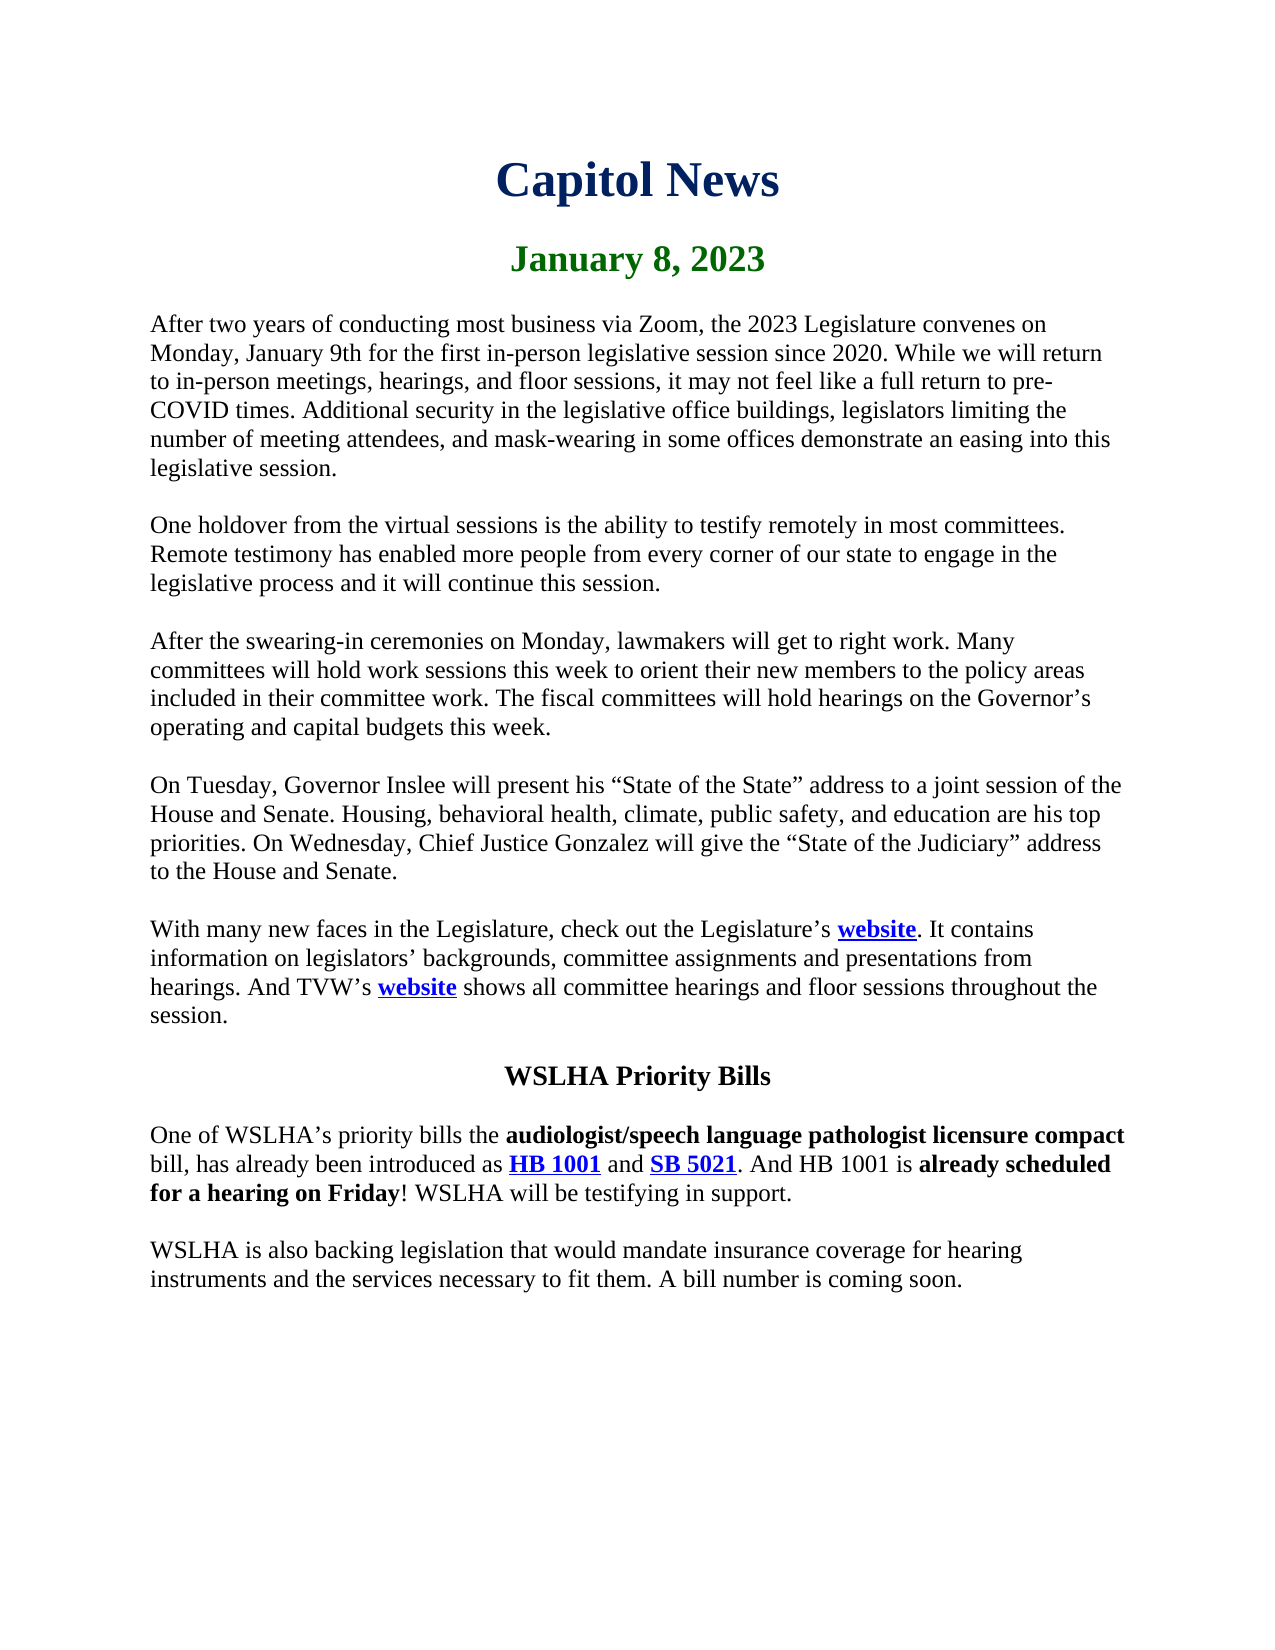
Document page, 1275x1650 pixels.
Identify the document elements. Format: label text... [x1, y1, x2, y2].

text WSLHA Priority Bills [150, 1058, 1125, 1091]
text January 8, 2023 [150, 237, 1125, 280]
text On Tuesday, Governor Inslee will present his “State of the State” address to a joint session of the House and Senate. Housing, behavioral health, climate, public safety, and education are his top priorities. On Wednesday, Chief Justice Gonzalez will give the “State of the Judiciary” address to the House and Senate. [150, 770, 1125, 885]
text Capitol News [150, 150, 1125, 207]
text After two years of conducting most business via Zoom, the 2023 Legislature convenes on Monday, January 9th for the first in-person legislative session since 2020. While we will return to in-person meetings, hearings, and floor sessions, it may not feel like a full return to pre-COVID times. Additional security in the legislative office buildings, legislators limiting the number of meeting attendees, and mask-wearing in some offices demonstrate an easing into this legislative session. [150, 309, 1125, 481]
text One holdover from the virtual sessions is the ability to testify remotely in most committees. Remote testimony has enabled more people from every corner of our state to engage in the legislative process and it will continue this session. [150, 511, 1125, 597]
text One of WSLHA’s priority bills the audiologist/speech language pathologist licensure compact bill, has already been introduced as HB 1001 and SB 5021. And HB 1001 is already scheduled for a hearing on Friday! WSLHA will be testifying in support. [150, 1120, 1125, 1206]
text With many new faces in the Legislature, check out the Legislature’s website. It contains information on legislators’ backgrounds, committee assignments and presentations from hearings. And TVW’s website shows all committee hearings and floor sessions throughout the session. [150, 914, 1125, 1029]
text After the swearing-in ceremonies on Monday, lawmakers will get to right work. Many committees will hold work sessions this week to orient their new members to the policy areas included in their committee work. The fiscal committees will hold hearings on the Governor’s operating and capital budgets this week. [150, 626, 1125, 741]
text WSLHA is also backing legislation that would mandate insurance coverage for hearing instruments and the services necessary to fit them. A bill number is coming soon. [150, 1236, 1125, 1293]
